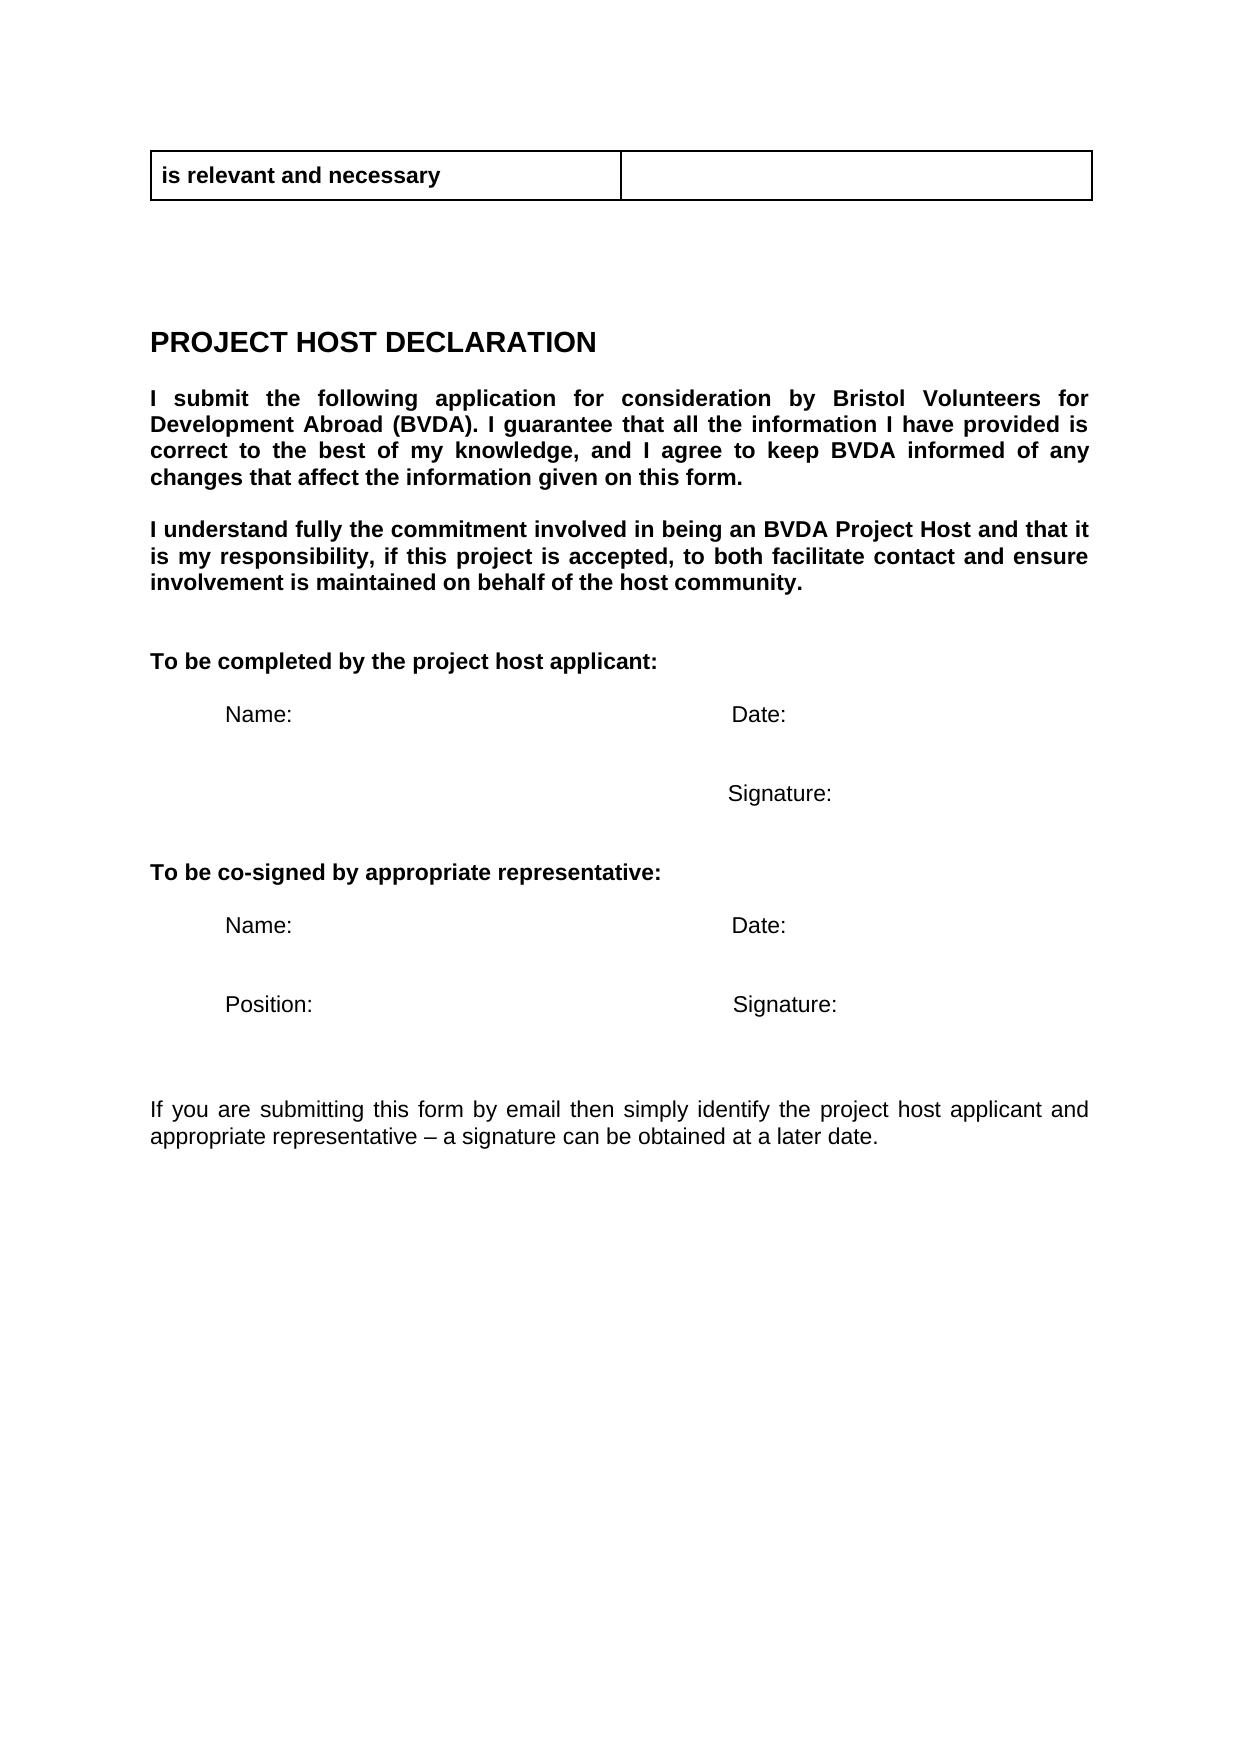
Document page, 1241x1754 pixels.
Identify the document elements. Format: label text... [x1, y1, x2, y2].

subtitle PROJECT HOST DECLARATION [150, 325, 1090, 358]
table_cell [152, 152, 620, 199]
text I understand fully the commitment involved in being an BVDA Project Host and that it is my responsibility, if this project is accepted, to both facilitate contact and ensure involvement is maintained on behalf of the host community. [150, 516, 1090, 596]
text To be completed by the project host applicant: [150, 648, 1090, 674]
text I submit the following application for consideration by Bristol Volunteers for Development Abroad (BVDA). I guarantee that all the information I have provided is correct to the best of my knowledge, and I agree to keep BVDA informed of any changes that affect the information given on this form. [150, 385, 1090, 490]
text Name: Date: [150, 912, 1090, 938]
text To be co-signed by appropriate representative: [150, 859, 1090, 885]
text Signature: [150, 780, 1090, 833]
table_cell [622, 152, 1091, 199]
text Name: Date: [150, 701, 1090, 727]
text If you are submitting this form by email then simply identify the project host applicant and appropriate representative – a signature can be obtained at a later date. [150, 1096, 1090, 1149]
text Position: Signature: [150, 991, 1090, 1017]
